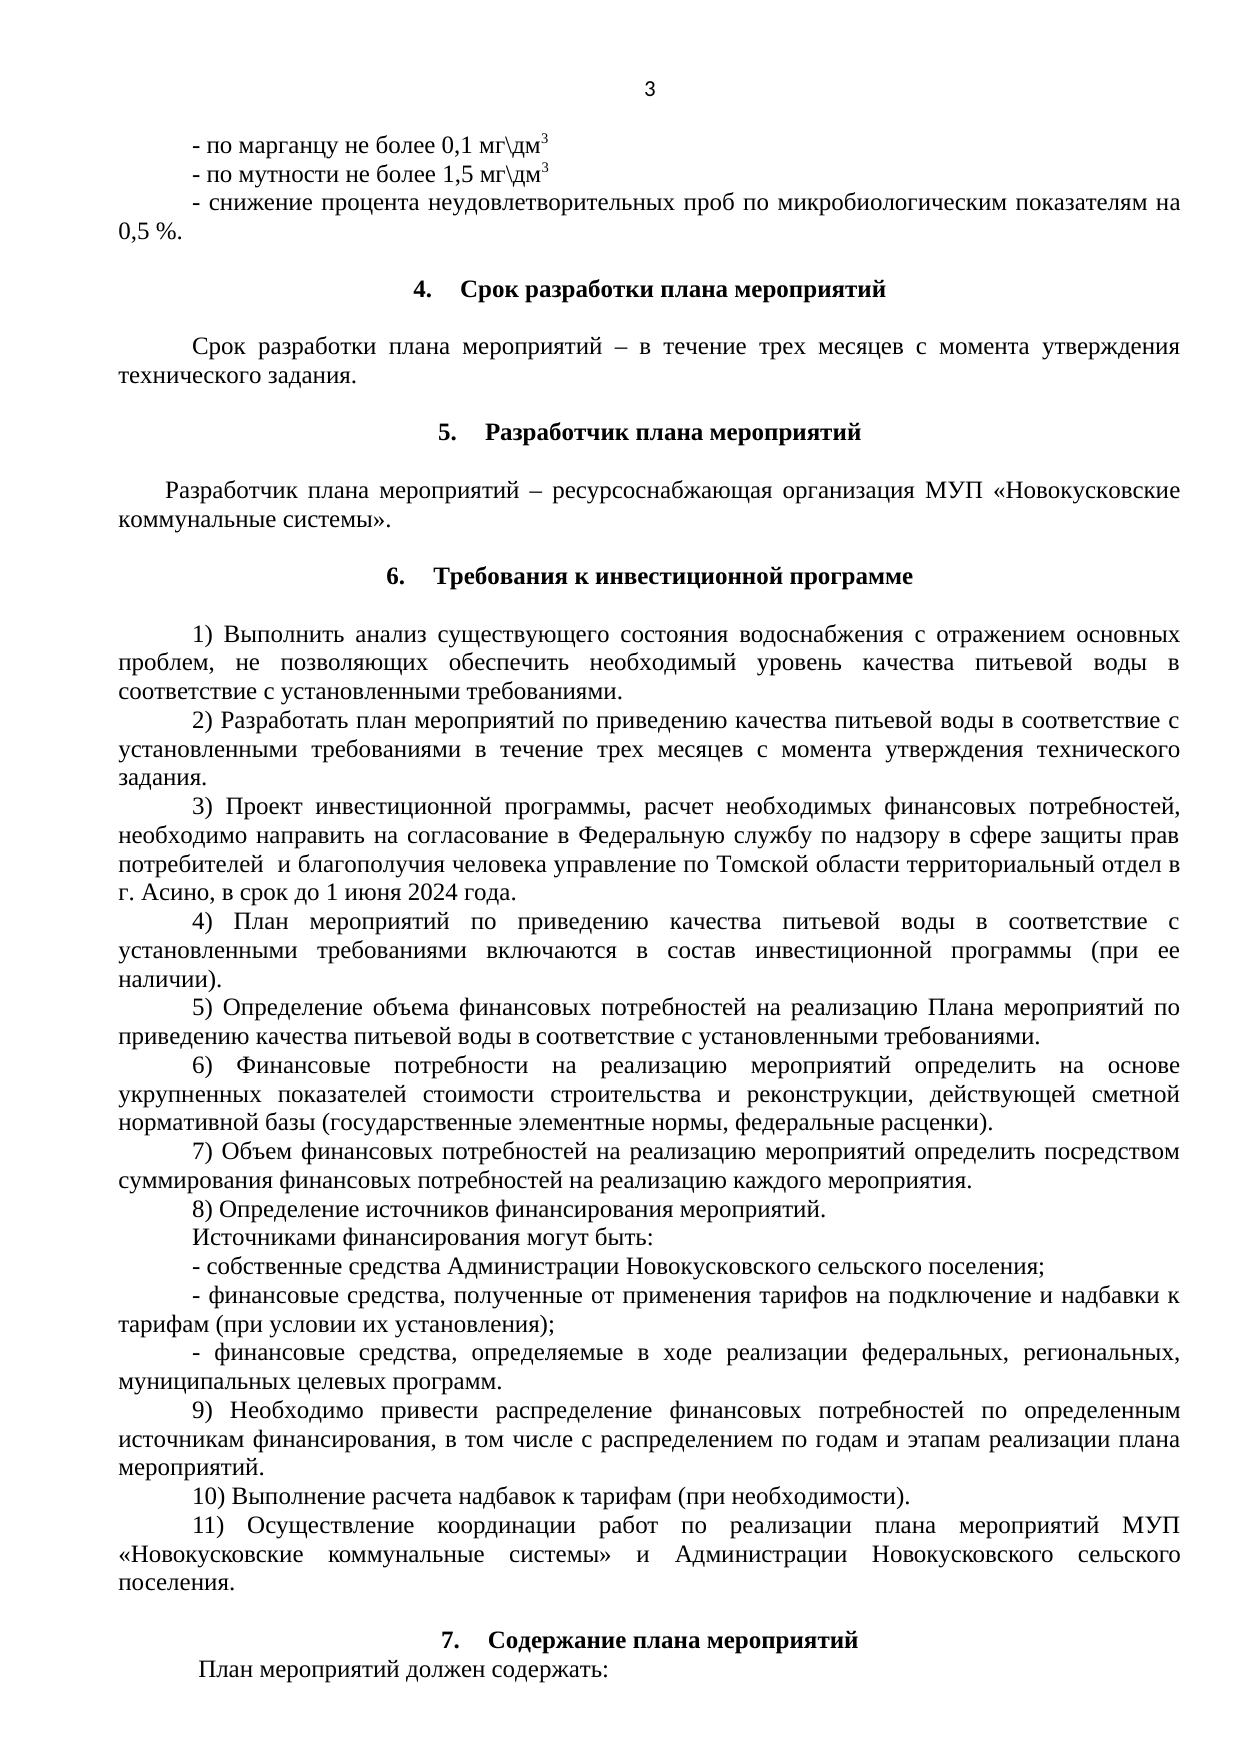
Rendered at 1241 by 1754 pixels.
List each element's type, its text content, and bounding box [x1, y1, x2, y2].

text - снижение процента неудовлетворительных проб по микробиологическим показателям на 0,5 %. [118, 187, 1181, 245]
text 7) Объем финансовых потребностей на реализацию мероприятий определить посредством суммирования финансовых потребностей на реализацию каждого мероприятия. [118, 1136, 1181, 1194]
text - по мутности не более 1,5 мг\дм3 [118, 159, 1181, 187]
text 1) Выполнить анализ существующего состояния водоснабжения с отражением основных проблем, не позволяющих обеспечить необходимый уровень качества питьевой воды в соответствие с установленными требованиями. [118, 619, 1181, 705]
text 2) Разработать план мероприятий по приведению качества питьевой воды в соответствие с установленными требованиями в течение трех месяцев с момента утверждения технического задания. [118, 705, 1181, 791]
text - финансовые средства, полученные от применения тарифов на подключение и надбавки к тарифам (при условии их установления); [118, 1280, 1181, 1337]
text Разработчик плана мероприятий – ресурсоснабжающая организация МУП «Новокусковские коммунальные системы». [118, 475, 1181, 532]
text 11) Осуществление координации работ по реализации плана мероприятий МУП «Новокусковские коммунальные системы» и Администрации Новокусковского сельского поселения. [118, 1510, 1181, 1596]
text 8) Определение источников финансирования мероприятий. [118, 1194, 1181, 1222]
text Источниками финансирования могут быть: [118, 1222, 1181, 1251]
text 5) Определение объема финансовых потребностей на реализацию Плана мероприятий по приведению качества питьевой воды в соответствие с установленными требованиями. [118, 992, 1181, 1050]
list Разработчик плана мероприятий [118, 417, 1181, 446]
text 10) Выполнение расчета надбавок к тарифам (при необходимости). [118, 1481, 1181, 1510]
list Срок разработки плана мероприятий [118, 274, 1181, 302]
list Требования к инвестиционной программе [118, 561, 1181, 590]
text - финансовые средства, определяемые в ходе реализации федеральных, региональных, муниципальных целевых программ. [118, 1337, 1181, 1395]
text - по марганцу не более 0,1 мг\дм3 [118, 130, 1181, 159]
text 3) Проект инвестиционной программы, расчет необходимых финансовых потребностей, необходимо направить на согласование в Федеральную службу по надзору в сфере защиты прав потребителей и благополучия человека управление по Томской области территориальный отдел в г. Асино, в срок до 1 июня 2024 года. [118, 791, 1181, 906]
text План мероприятий должен содержать: [118, 1654, 1181, 1682]
text 4) План мероприятий по приведению качества питьевой воды в соответствие с установленными требованиями включаются в состав инвестиционной программы (при ее наличии). [118, 906, 1181, 992]
text - собственные средства Администрации Новокусковского сельского поселения; [118, 1251, 1181, 1280]
text 6) Финансовые потребности на реализацию мероприятий определить на основе укрупненных показателей стоимости строительства и реконструкции, действующей сметной нормативной базы (государственные элементные нормы, федеральные расценки). [118, 1050, 1181, 1136]
text Срок разработки плана мероприятий – в течение трех месяцев с момента утверждения технического задания. [118, 331, 1181, 389]
list Содержание плана мероприятий [118, 1625, 1181, 1654]
text 9) Необходимо привести распределение финансовых потребностей по определенным источникам финансирования, в том числе с распределением по годам и этапам реализации плана мероприятий. [118, 1395, 1181, 1481]
